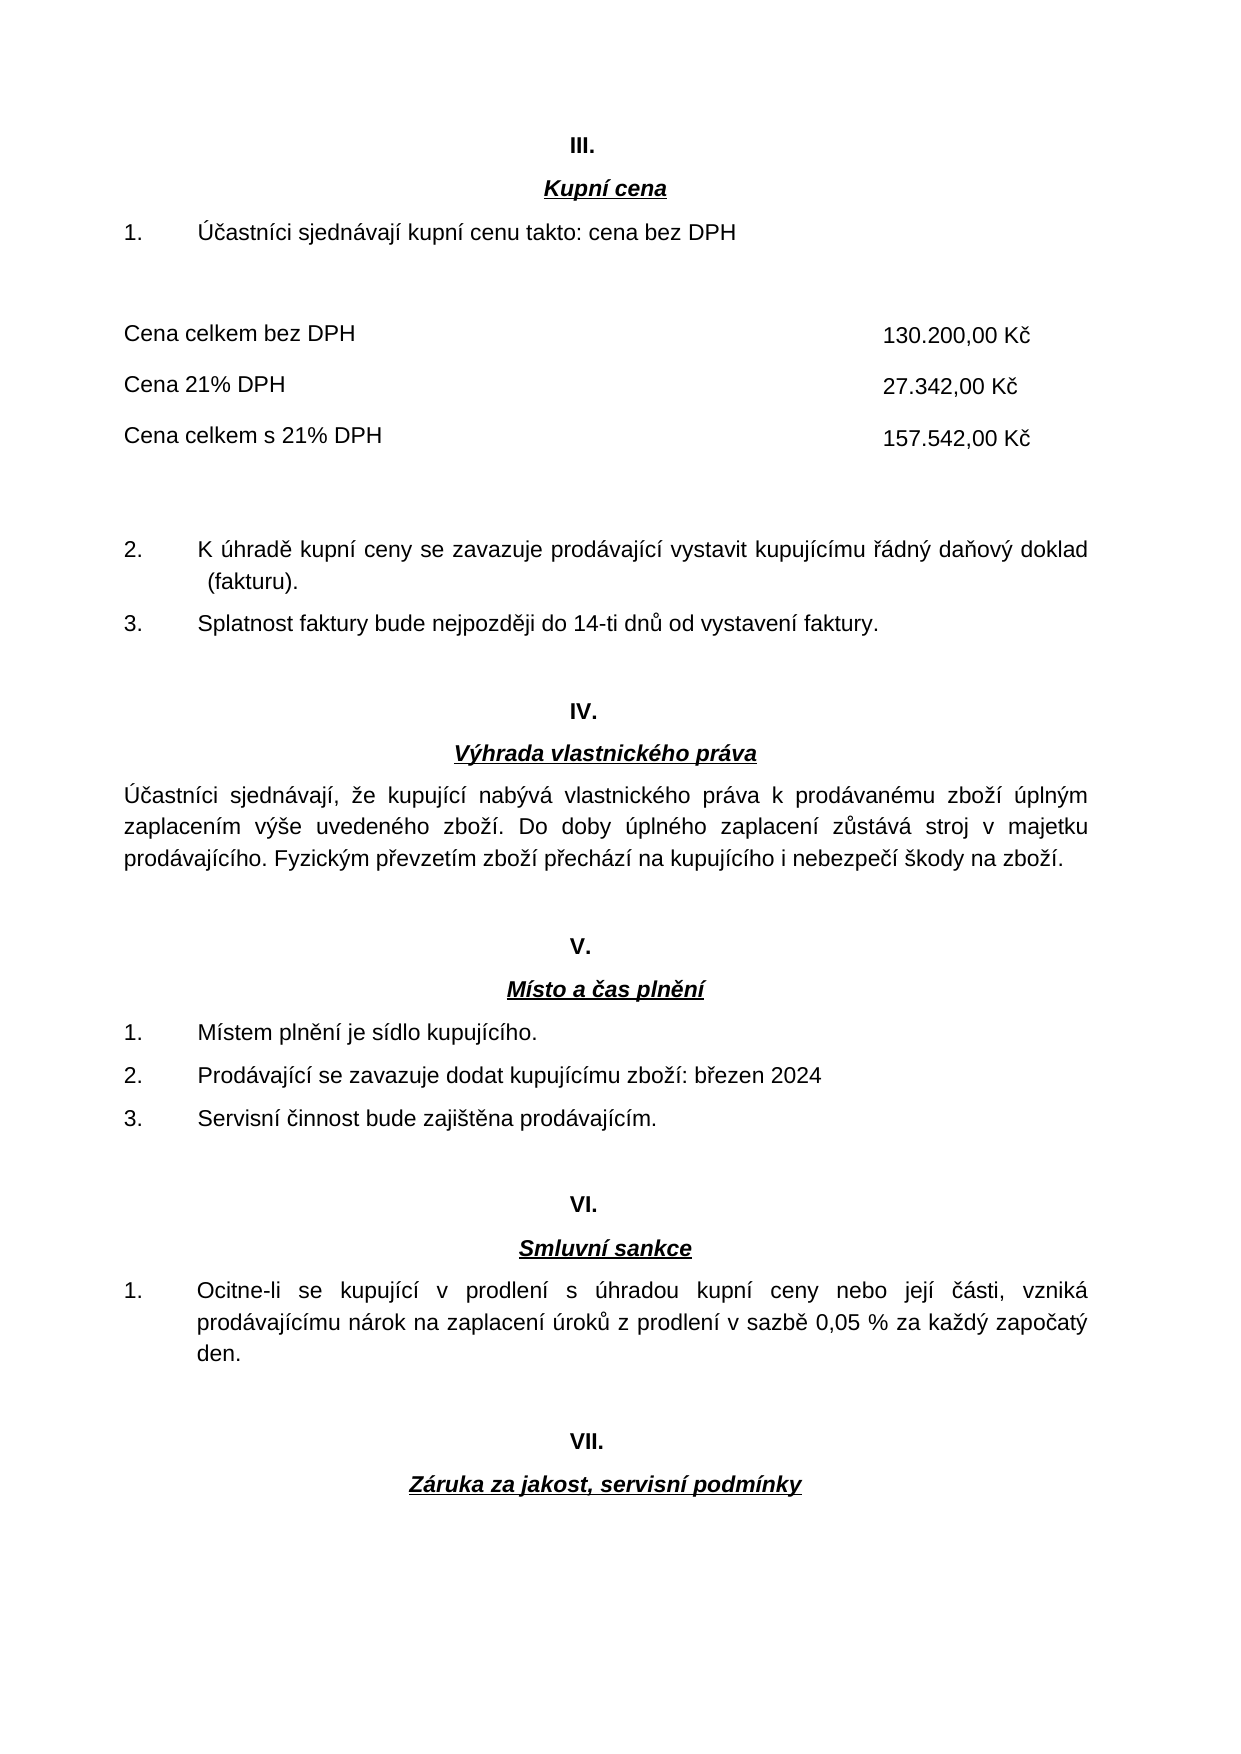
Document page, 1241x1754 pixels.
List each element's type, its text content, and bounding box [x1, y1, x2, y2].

list Splatnost faktury bude nejpozději do 14-ti dnů od vystavení faktury. [124, 610, 1089, 636]
text Cena 21% DPH [124, 371, 1089, 397]
list K úhradě kupní ceny se zavazuje prodávající vystavit kupujícímu řádný daňový doklad (fakturu). [124, 536, 1089, 594]
list Servisní činnost bude zajištěna prodávajícím. [124, 1105, 1089, 1131]
text Kupní cena [124, 175, 1089, 202]
text Účastníci sjednávají, že kupující nabývá vlastnického práva k prodávanému zboží úplným zaplacením výše uvedeného zboží. Do doby úplného zaplacení zůstává stroj v majetku prodávajícího. Fyzickým převzetím zboží přechází na kupujícího i nebezpečí škody na zboží. [124, 782, 1089, 871]
text Smluvní sankce [124, 1234, 1089, 1261]
text Záruka za jakost, servisní podmínky [124, 1471, 1089, 1497]
list Účastníci sjednávají kupní cenu takto: cena bez DPH [124, 218, 1089, 245]
text Výhrada vlastnického práva [124, 740, 1089, 766]
text Cena celkem bez DPH [124, 320, 1089, 346]
list Místem plnění je sídlo kupujícího. [124, 1019, 1089, 1045]
text Cena celkem s 21% DPH [124, 422, 1089, 449]
text Místo a čas plnění [124, 976, 1089, 1002]
list Ocitne-li se kupující v prodlení s úhradou kupní ceny nebo její části, vzniká prodávajícímu nárok na zaplacení úroků z prodlení v sazbě 0,05 % za každý započatý den. [124, 1277, 1089, 1367]
list Prodávající se zavazuje dodat kupujícímu zboží: březen 2024 [124, 1062, 1089, 1088]
